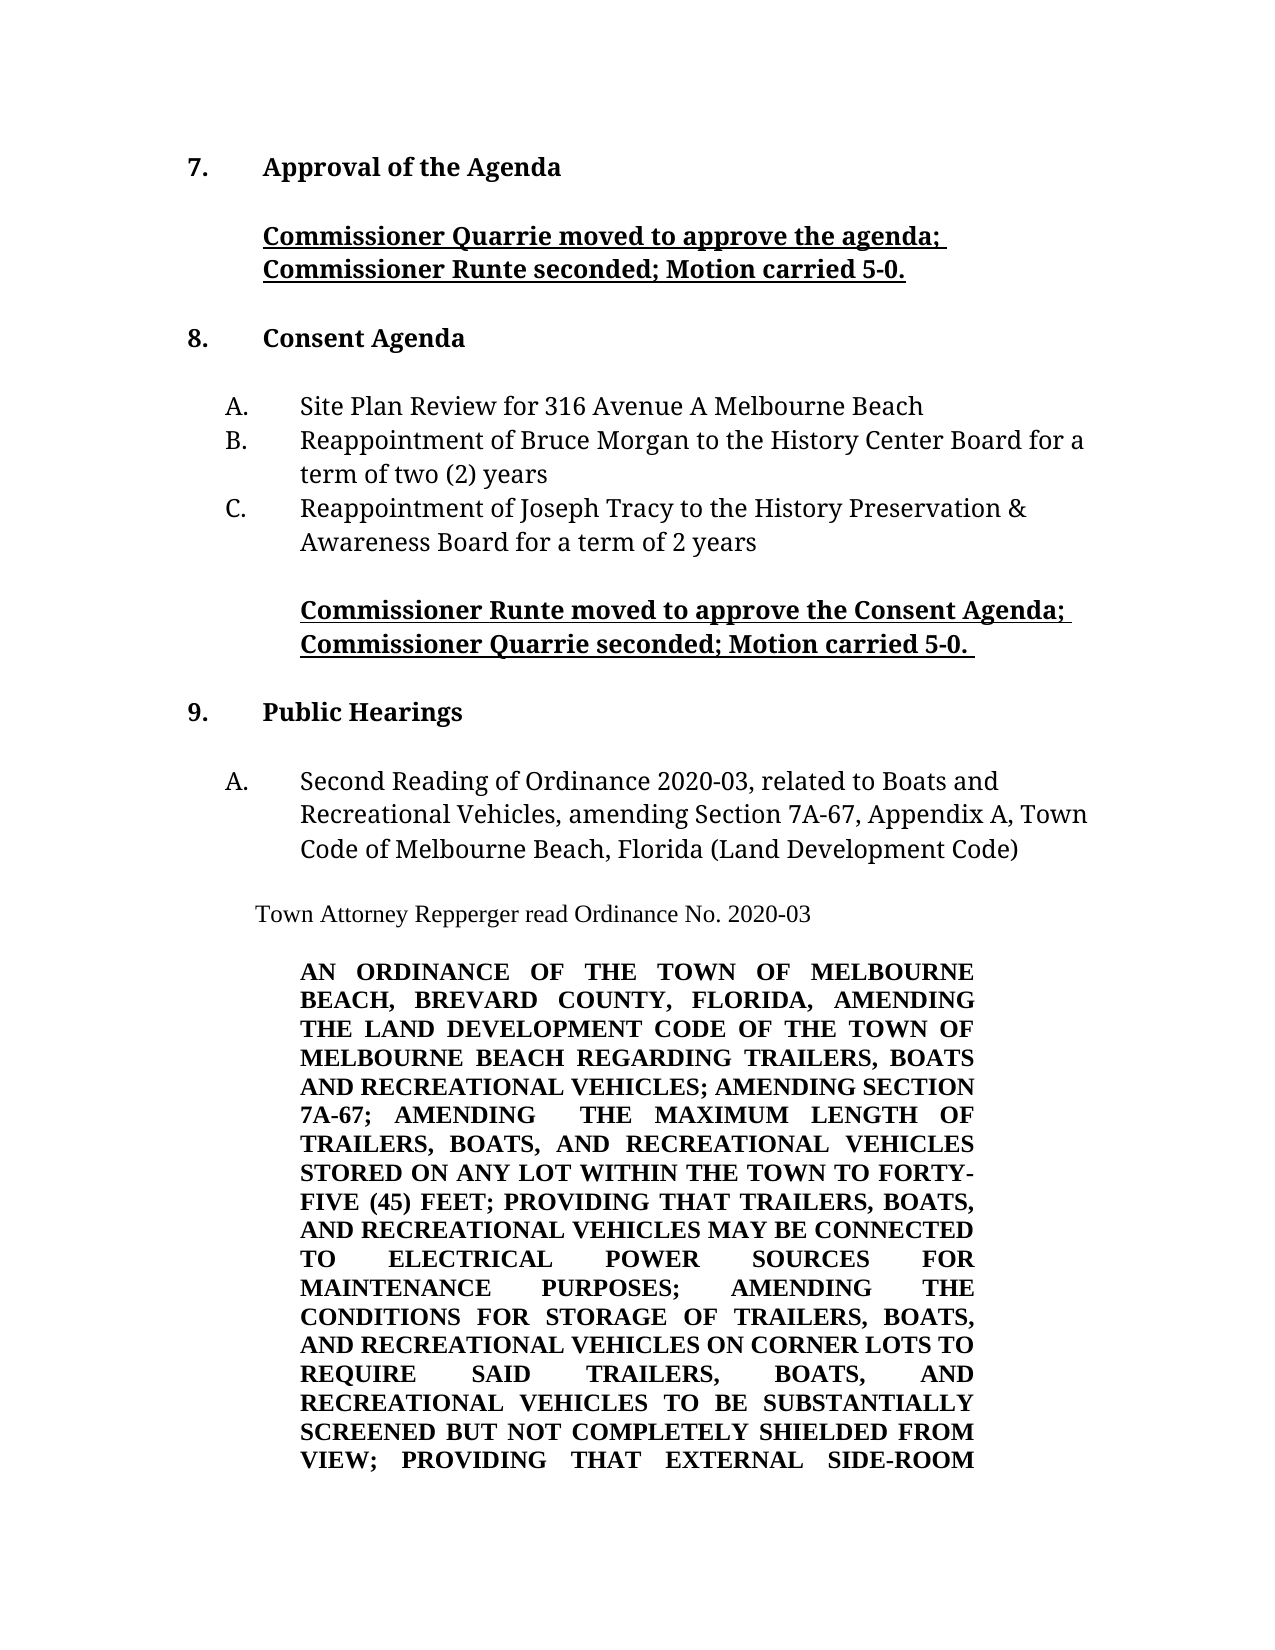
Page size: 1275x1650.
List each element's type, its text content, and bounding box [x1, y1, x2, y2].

text B. Reappointment of Bruce Morgan to the History Center Board for a term of two (2) years [225, 422, 1125, 491]
text Commissioner Runte moved to approve the Consent Agenda; Commissioner Quarrie seconded; Motion carried 5-0. [225, 593, 1125, 661]
list Consent Agenda [187, 320, 1125, 354]
list Second Reading of Ordinance 2020-03, related to Boats and Recreational Vehicles, amending Section 7A-67, Appendix A, Town Code of Melbourne Beach, Florida (Land Development Code) [225, 763, 1125, 865]
list Approval of the Agenda [187, 150, 1125, 184]
text Town Attorney Repperger read Ordinance No. 2020-03 [255, 899, 1020, 928]
text A. Site Plan Review for 316 Avenue A Melbourne Beach [150, 388, 1125, 422]
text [300, 957, 975, 1474]
list Public Hearings [187, 695, 1125, 729]
text C. Reappointment of Joseph Tracy to the History Preservation & Awareness Board for a term of 2 years [225, 491, 1125, 559]
list Commissioner Quarrie moved to approve the agenda; Commissioner Runte seconded; Motion carried 5-0. [262, 218, 1125, 286]
